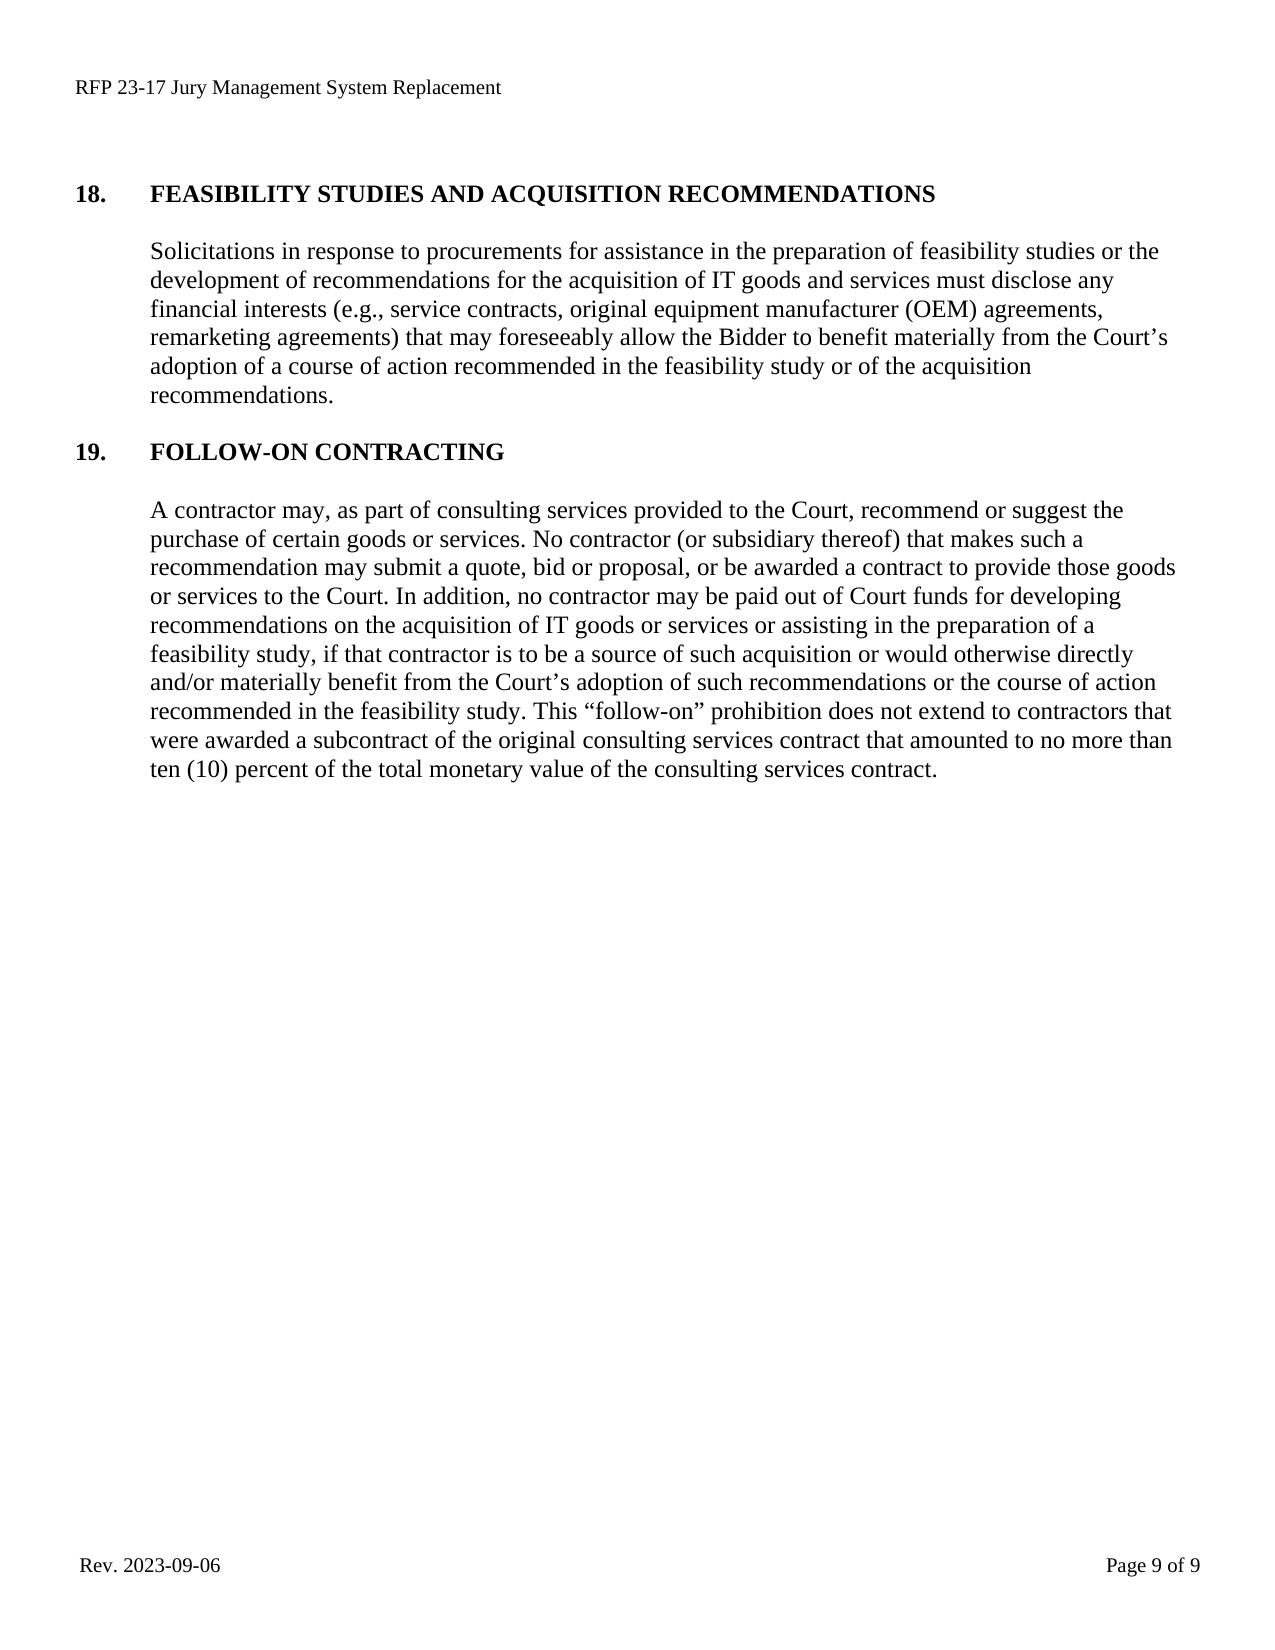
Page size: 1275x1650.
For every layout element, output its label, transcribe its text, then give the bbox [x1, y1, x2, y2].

text FEASIBILITY STUDIES AND ACQUISITION RECOMMENDATIONS [75, 179, 1200, 207]
list Solicitations in response to procurements for assistance in the preparation of feasibility studies or the development of recommendations for the acquisition of IT goods and services must disclose any financial interests (e.g., service contracts, original equipment manufacturer (OEM) agreements, remarketing agreements) that may foreseeably allow the Bidder to benefit materially from the Court’s adoption of a course of action recommended in the feasibility study or of the acquisition recommendations. [150, 236, 1200, 409]
text FOLLOW-ON CONTRACTING [75, 437, 1200, 466]
list A contractor may, as part of consulting services provided to the Court, recommend or suggest the purchase of certain goods or services. No contractor (or subsidiary thereof) that makes such a recommendation may submit a quote, bid or proposal, or be awarded a contract to provide those goods or services to the Court. In addition, no contractor may be paid out of Court funds for developing recommendations on the acquisition of IT goods or services or assisting in the preparation of a feasibility study, if that contractor is to be a source of such acquisition or would otherwise directly and/or materially benefit from the Court’s adoption of such recommendations or the course of action recommended in the feasibility study. This “follow-on” prohibition does not extend to contractors that were awarded a subcontract of the original consulting services contract that amounted to no more than ten (10) percent of the total monetary value of the consulting services contract. [150, 495, 1200, 782]
